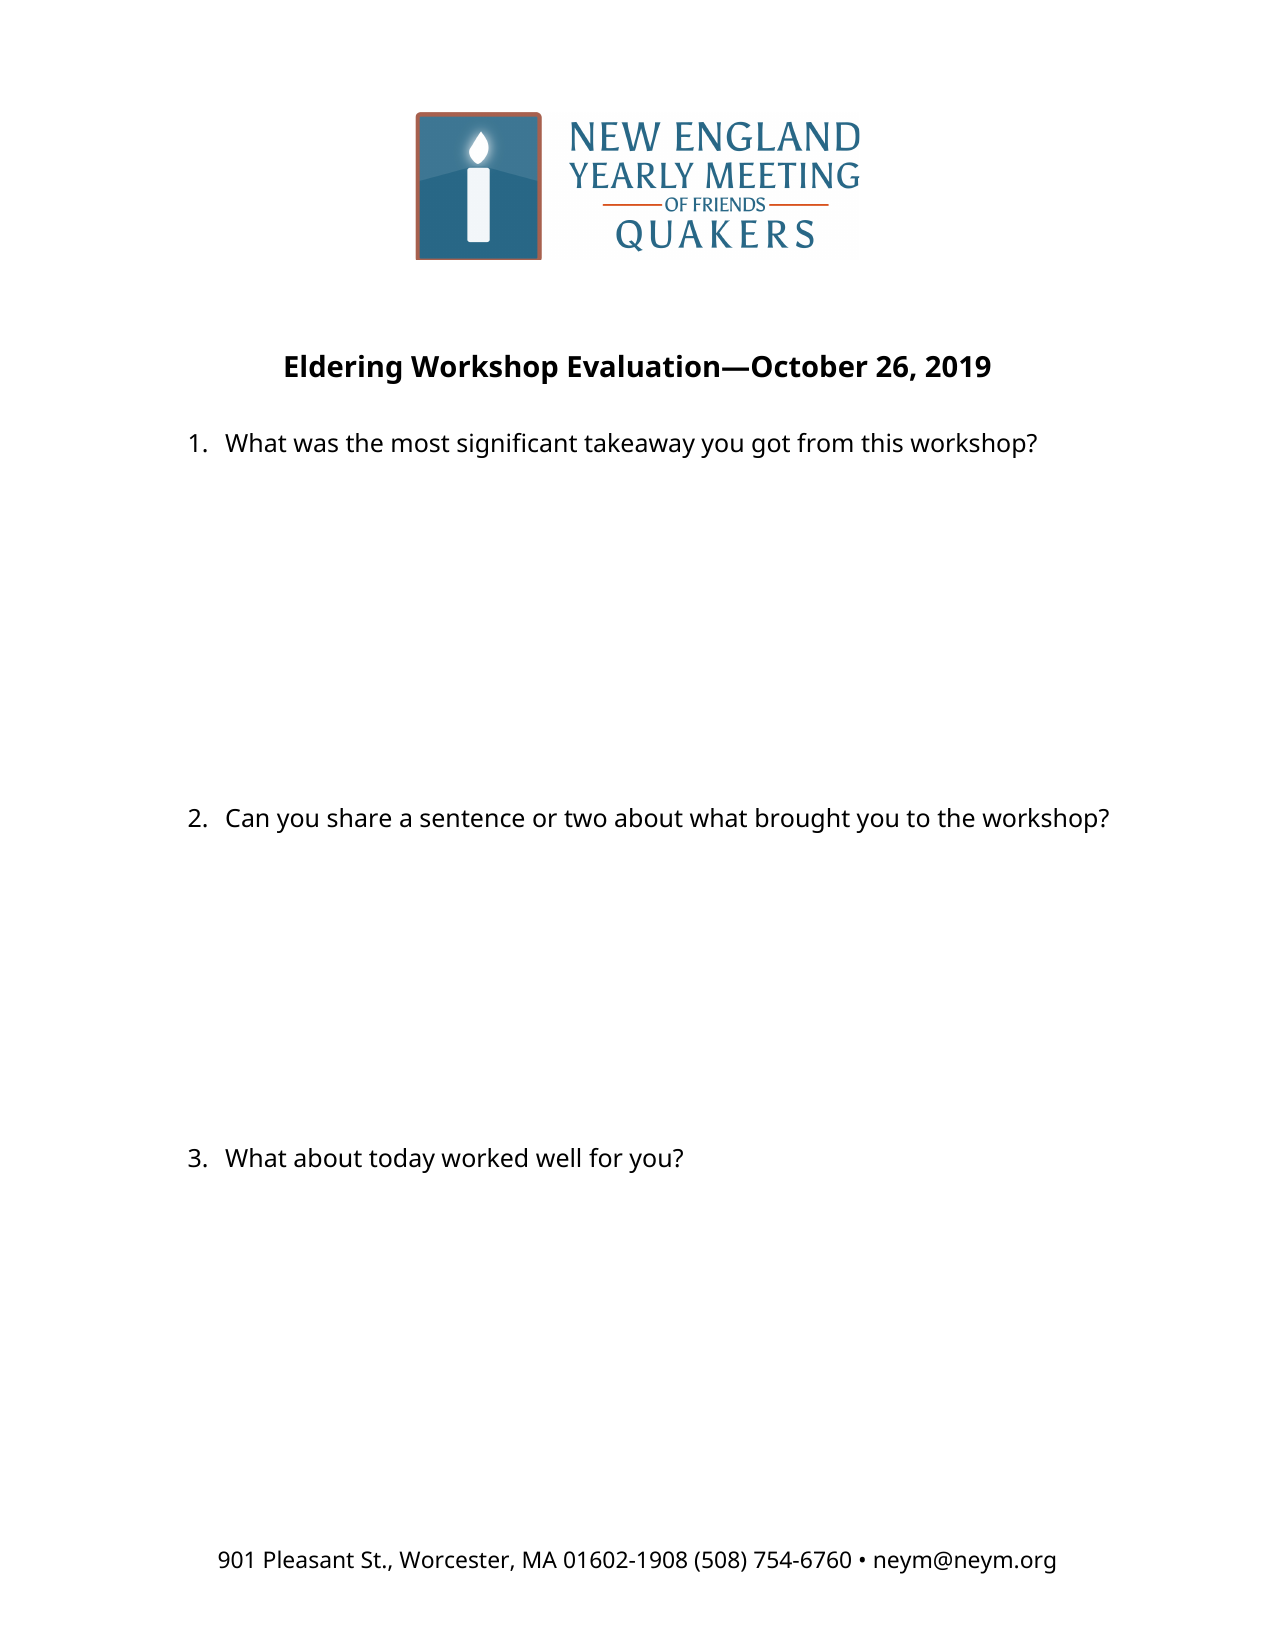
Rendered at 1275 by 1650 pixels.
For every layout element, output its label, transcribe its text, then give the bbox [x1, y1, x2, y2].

list Can you share a sentence or two about what brought you to the workshop? [187, 800, 1125, 834]
picture [415, 112, 860, 260]
text Eldering Workshop Evaluation—October 26, 2019 [150, 346, 1125, 386]
list What was the most significant takeaway you got from this workshop? [187, 426, 1125, 460]
list What about today worked well for you? [187, 1141, 1125, 1175]
